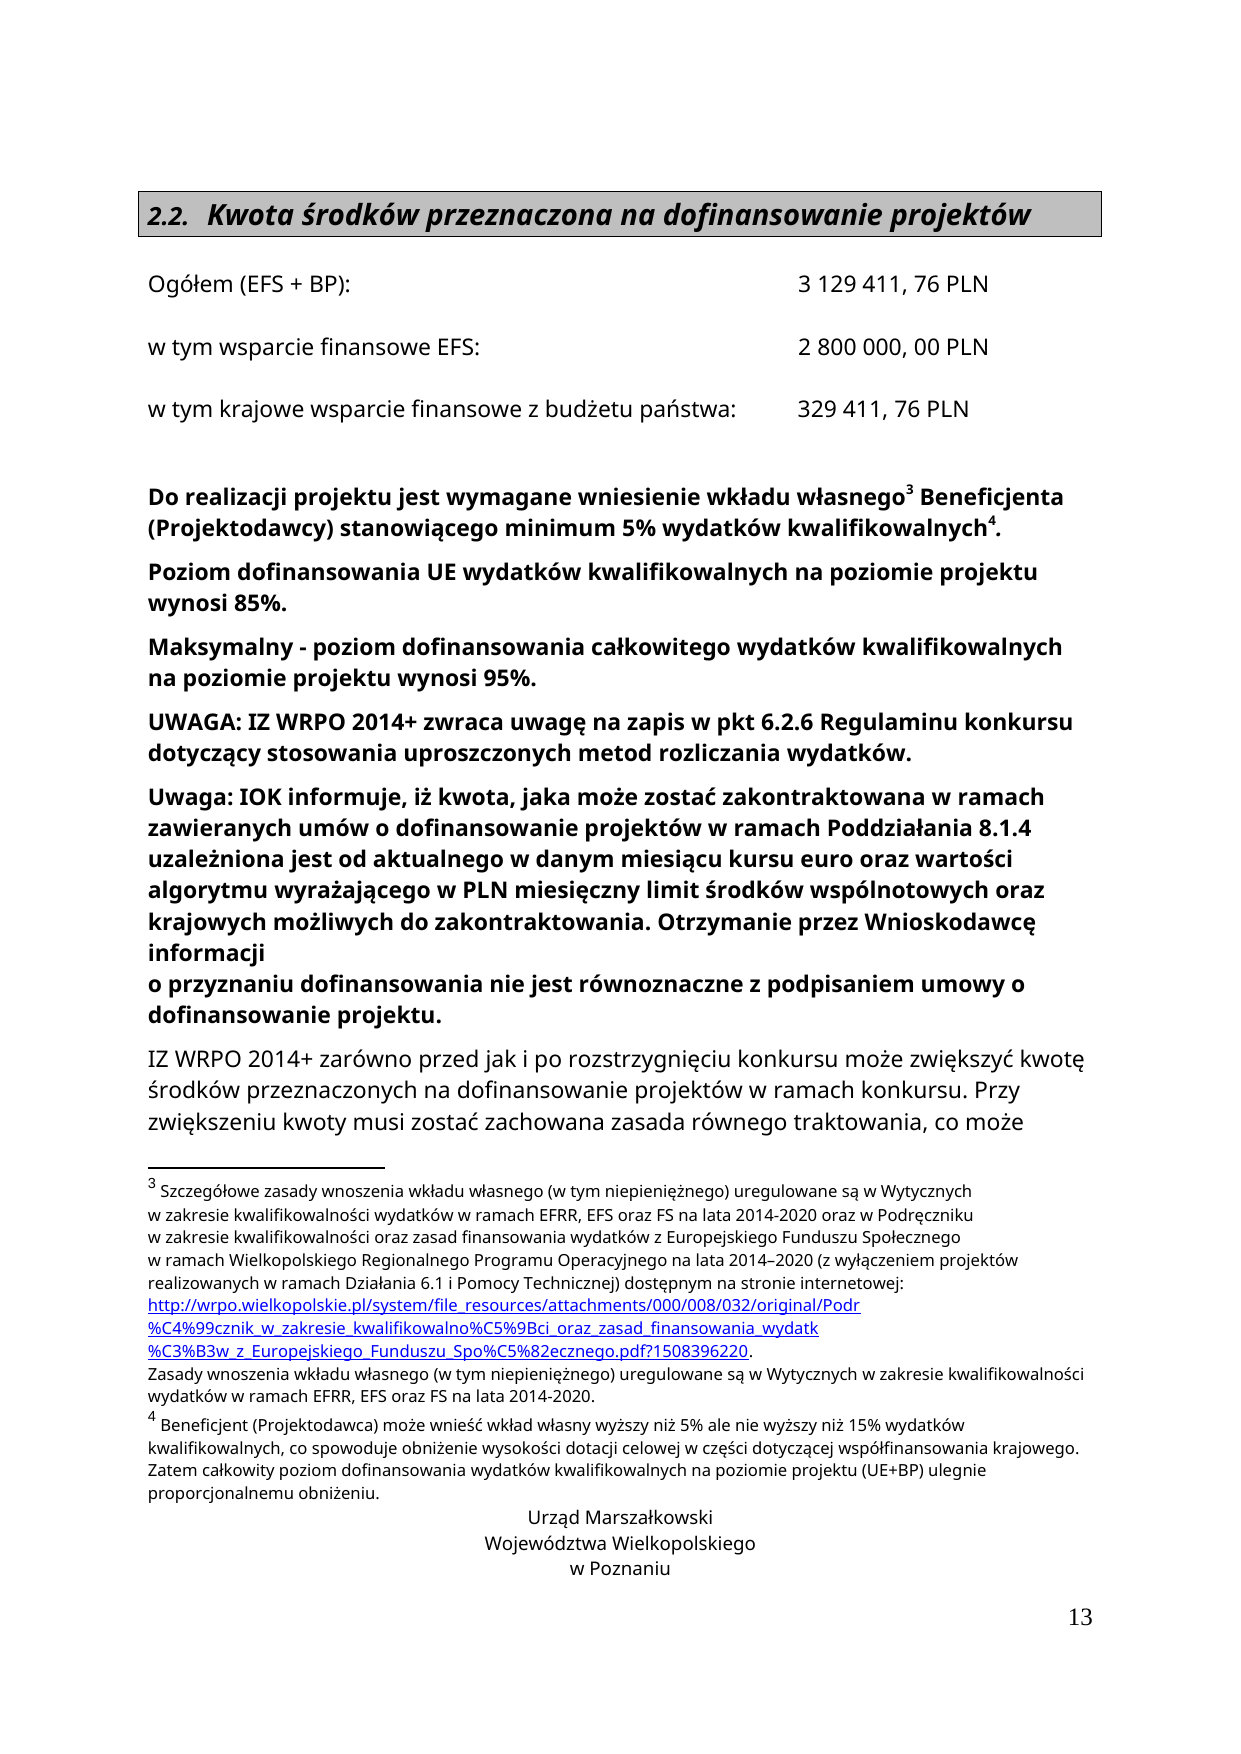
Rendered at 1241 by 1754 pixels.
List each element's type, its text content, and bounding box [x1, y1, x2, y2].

text w tym krajowe wsparcie finansowe z budżetu państwa: 329 411, 76 PLN [148, 393, 1093, 424]
text Maksymalny - poziom dofinansowania całkowitego wydatków kwalifikowalnych na poziomie projektu wynosi 95%. [148, 630, 1093, 693]
text IZ WRPO 2014+ zarówno przed jak i po rozstrzygnięciu konkursu może zwiększyć kwotę środków przeznaczonych na dofinansowanie projektów w ramach konkursu. Przy zwiększeniu kwoty musi zostać zachowana zasada równego traktowania, co może polegać na objęciu dofinansowaniem kolejno wszystkich projektów, które uzyskają/uzyskały taką samą liczbę punktów. [148, 1043, 1093, 1137]
text w tym wsparcie finansowe EFS: 2 800 000, 00 PLN [148, 330, 1093, 362]
text Ogółem (EFS + BP): 3 129 411, 76 PLN [148, 268, 1093, 299]
text Poziom dofinansowania UE wydatków kwalifikowalnych na poziomie projektu wynosi 85%. [148, 555, 1093, 618]
text UWAGA: IZ WRPO 2014+ zwraca uwagę na zapis w pkt 6.2.6 Regulaminu konkursu dotyczący stosowania uproszczonych metod rozliczania wydatków. [148, 705, 1093, 768]
text Do realizacji projektu jest wymagane wniesienie wkładu własnego Beneficjenta (Projektodawcy) stanowiącego minimum 5% wydatków kwalifikowalnych. [148, 480, 1093, 543]
subtitle Kwota środków przeznaczona na dofinansowanie projektów [139, 192, 1101, 236]
text Uwaga: IOK informuje, iż kwota, jaka może zostać zakontraktowana w ramach zawieranych umów o dofinansowanie projektów w ramach Poddziałania 8.1.4 uzależniona jest od aktualnego w danym miesiącu kursu euro oraz wartości algorytmu wyrażającego w PLN miesięczny limit środków wspólnotowych oraz krajowych możliwych do zakontraktowania. Otrzymanie przez Wnioskodawcę informacji o przyznaniu dofinansowania nie jest równoznaczne z podpisaniem umowy o dofinansowanie projektu. [148, 780, 1093, 1030]
